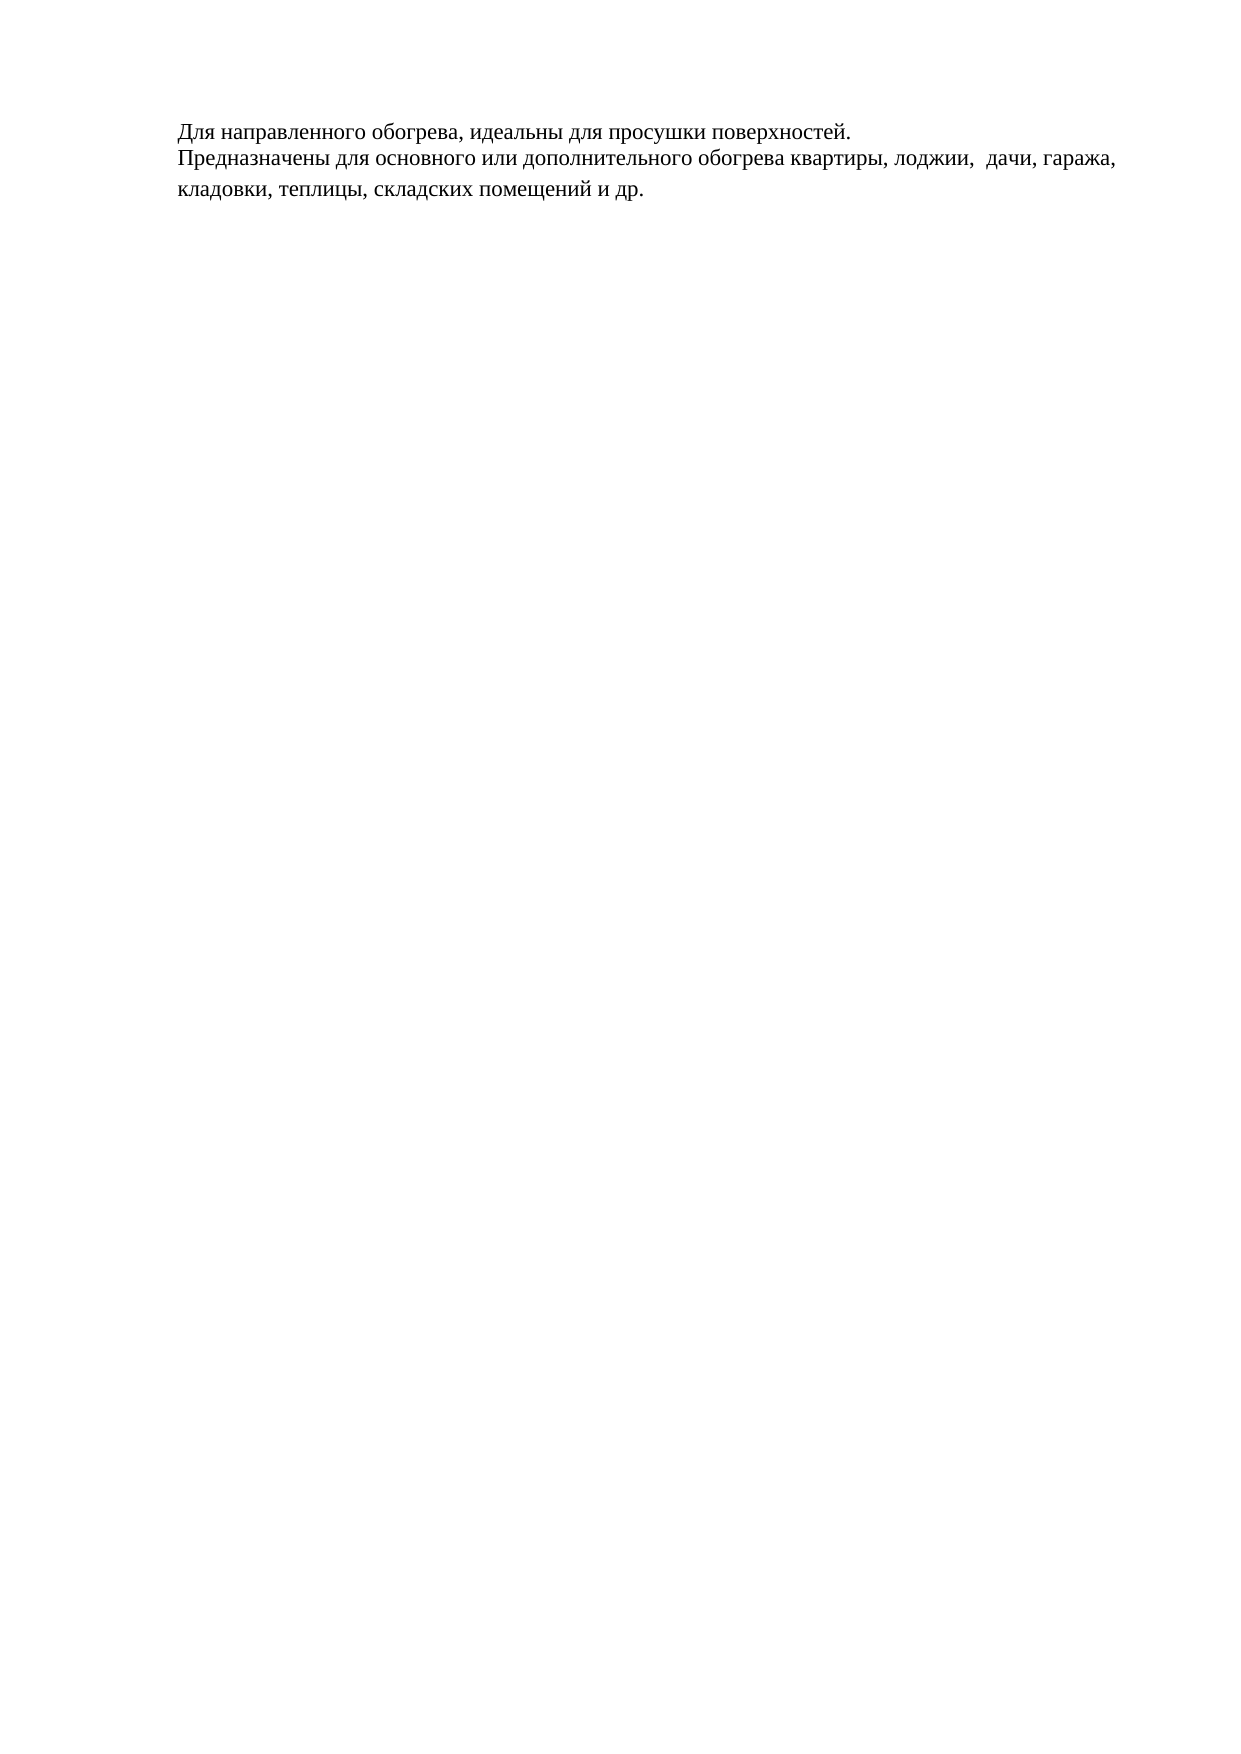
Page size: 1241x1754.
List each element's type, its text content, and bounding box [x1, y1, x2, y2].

text Предназначены для основного или дополнительного обогрева квартиры, лоджии, дачи, гаража, кладовки, теплицы, складских помещений и др. [177, 144, 1152, 201]
text Для направленного обогрева, идеальны для просушки поверхностей. [177, 118, 1152, 144]
